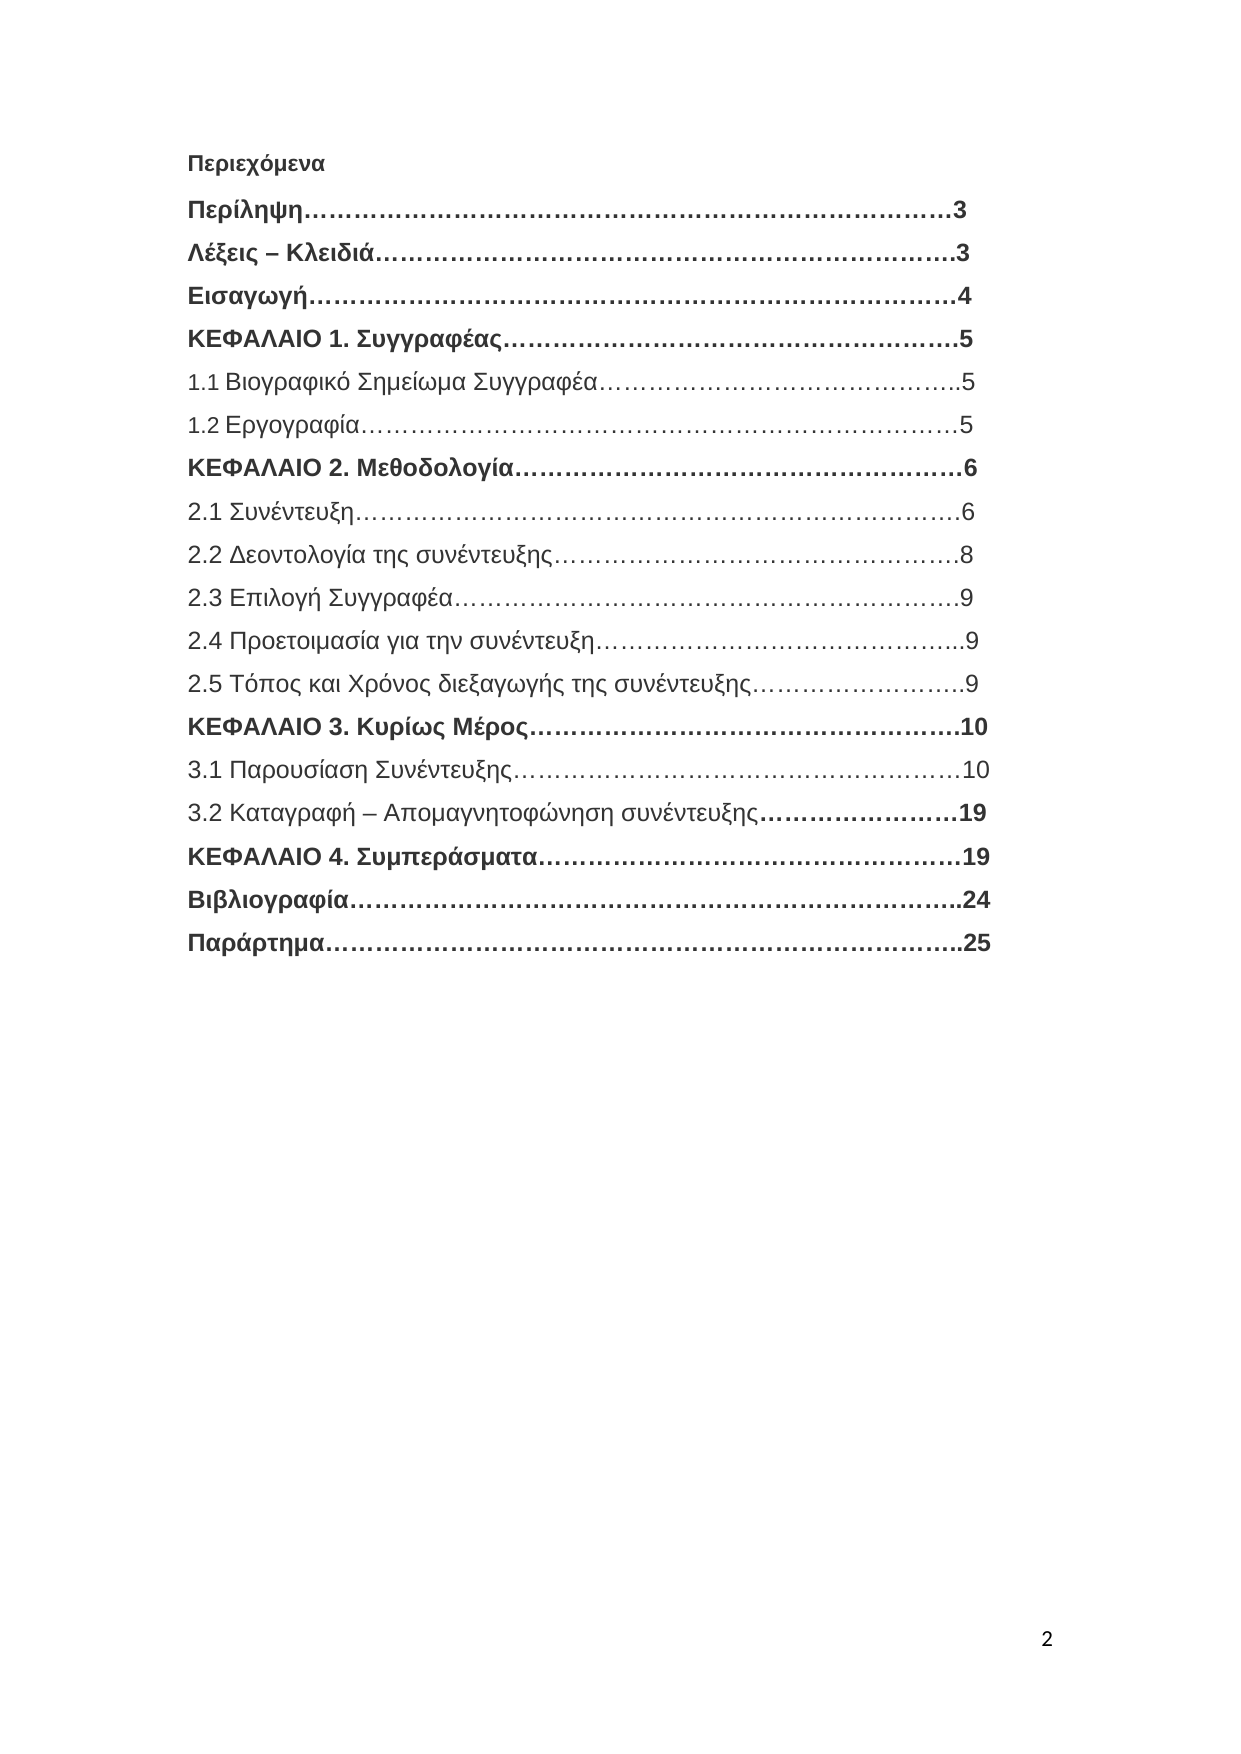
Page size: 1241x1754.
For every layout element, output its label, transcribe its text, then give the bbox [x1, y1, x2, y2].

text Παράρτημα…………………………………………………………………..25 [187, 928, 1053, 956]
text 2.5 Τόπος και Χρόνος διεξαγωγής της συνέντευξης……………………..9 [187, 669, 1053, 698]
text 2.3 Επιλογή Συγγραφέα…………………………………………………….9 [187, 583, 1053, 611]
text Εισαγωγή……………………………………………………………………4 [187, 281, 1053, 309]
text 2.4 Προετοιμασία για την συνέντευξη……………………………………...9 [187, 626, 1053, 654]
text ΚΕΦΑΛΑΙΟ 2. Μεθοδολογία………………………………………………6 [187, 453, 1053, 482]
text 3.1 Παρουσίαση Συνέντευξης………………………………………………10 [187, 755, 1053, 784]
text Περίληψη……………………………………………………………………3 [187, 194, 1053, 223]
text 2.2 Δεοντολογία της συνέντευξης………………………………………….8 [187, 539, 1053, 568]
list Βιογραφικό Σημείωμα Συγγραφέα……………………………………..5 [187, 367, 1053, 396]
text 2.1 Συνέντευξη……………………………………………………………….6 [187, 496, 1053, 525]
text ΚΕΦΑΛΑΙΟ 4. Συμπεράσματα……………………………………………19 [187, 841, 1053, 870]
text ΚΕΦΑΛΑΙΟ 3. Κυρίως Μέρος…………………………………………….10 [187, 712, 1053, 741]
text Περιεχόμενα [187, 150, 1053, 176]
list Εργογραφία………………………………………………………………5 [187, 410, 1053, 439]
text 3.2 Καταγραφή – Απομαγνητοφώνηση συνέντευξης……………………19 [187, 798, 1053, 827]
text Βιβλιογραφία………………………………………………………………..24 [187, 884, 1053, 913]
text ΚΕΦΑΛΑΙΟ 1. Συγγραφέας……………………………………………….5 [187, 324, 1053, 353]
text Λέξεις – Κλειδιά…………………………………………………………….3 [187, 238, 1053, 266]
